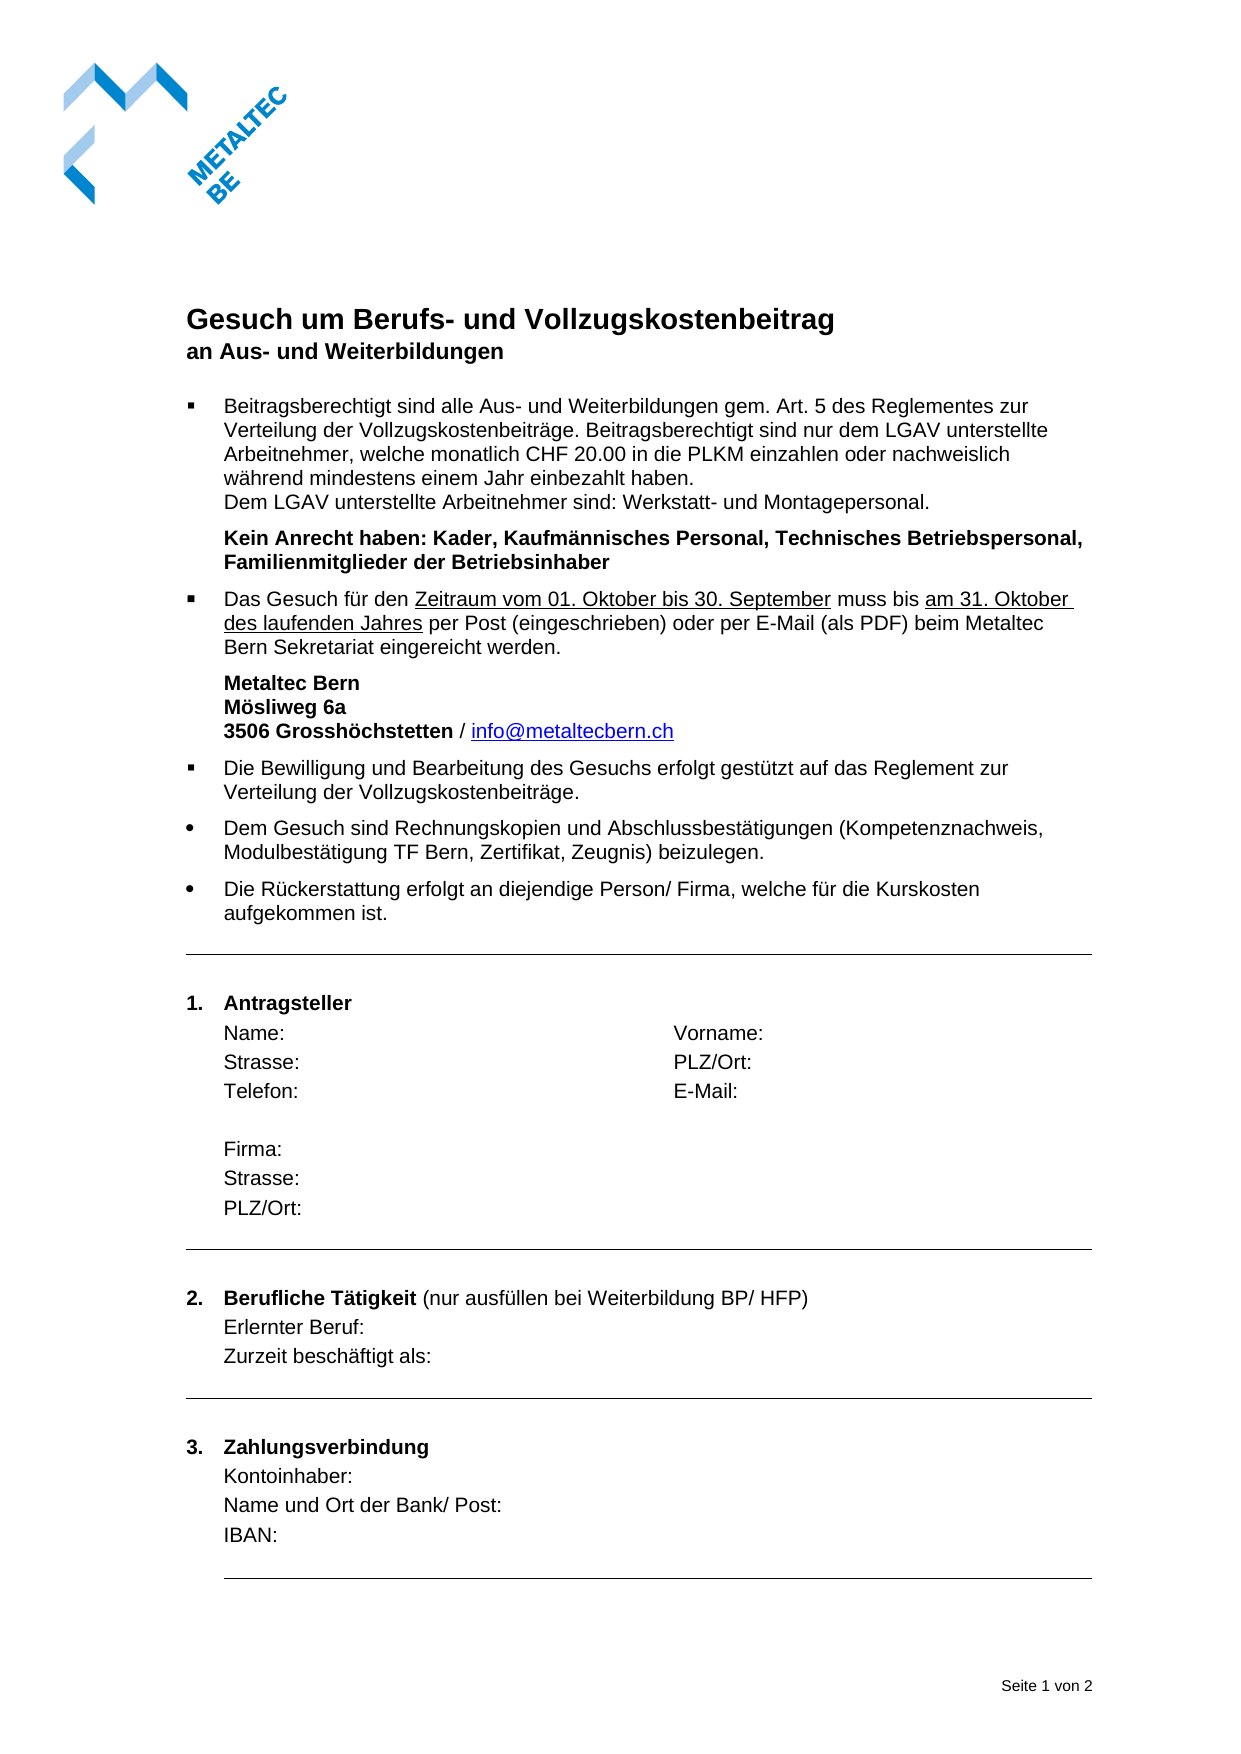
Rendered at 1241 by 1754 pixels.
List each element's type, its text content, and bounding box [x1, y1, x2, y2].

list Berufliche Tätigkeit (nur ausfüllen bei Weiterbildung BP/ HFP) [186, 1281, 1092, 1310]
text Erlernter Beruf: [223, 1310, 1092, 1339]
list Strasse: PLZ/Ort: [223, 1044, 1092, 1073]
text Mösliweg 6a [223, 695, 1092, 719]
list Antragsteller [186, 986, 1092, 1015]
text Gesuch um Berufs- und Vollzugskostenbeitrag [186, 302, 1092, 335]
text Metaltec Bern [223, 671, 1092, 695]
list Zahlungsverbindung [186, 1430, 1092, 1459]
list PLZ/Ort: [223, 1190, 1092, 1219]
list Telefon: E-Mail: [223, 1073, 1092, 1103]
list Dem Gesuch sind Rechnungskopien und Abschlussbestätigungen (Kompetenznachweis, Modulbestätigung TF Bern, Zertifikat, Zeugnis) beizulegen. [186, 816, 1092, 864]
text Zurzeit beschäftigt als: [223, 1339, 1092, 1368]
list Die Rückerstattung erfolgt an diejendige Person/ Firma, welche für die Kurskosten aufgekommen ist. [186, 876, 1092, 924]
list Name: Vorname: [223, 1015, 1092, 1044]
text Kein Anrecht haben: Kader, Kaufmännisches Personal, Technisches Betriebspersonal, Familienmitglieder der Betriebsinhaber [223, 526, 1092, 574]
text 3506 Grosshöchstetten / info@metaltecbern.ch [223, 719, 1092, 743]
list Firma: [223, 1132, 1092, 1161]
list Strasse: [223, 1161, 1092, 1190]
text an Aus- und Weiterbildungen [186, 335, 1092, 364]
list Das Gesuch für den Zeitraum vom 01. Oktober bis 30. September muss bis am 31. Oktober des laufenden Jahres per Post (eingeschrieben) oder per E-Mail (als PDF) beim Metaltec Bern Sekretariat eingereicht werden. [186, 587, 1092, 658]
text IBAN: [223, 1517, 1092, 1546]
list Beitragsberechtigt sind alle Aus- und Weiterbildungen gem. Art. 5 des Reglementes zur Verteilung der Vollzugskostenbeiträge. Beitragsberechtigt sind nur dem LGAV unterstellte Arbeitnehmer, welche monatlich CHF 20.00 in die PLKM einzahlen oder nachweislich während mindestens einem Jahr einbezahlt haben. Dem LGAV unterstellte Arbeitnehmer sind: Werkstatt- und Montagepersonal. [186, 394, 1092, 514]
text Kontoinhaber: [223, 1459, 1092, 1488]
text Name und Ort der Bank/ Post: [223, 1488, 1092, 1517]
list Die Bewilligung und Bearbeitung des Gesuchs erfolgt gestützt auf das Reglement zur Verteilung der Vollzugskostenbeiträge. [186, 755, 1092, 803]
